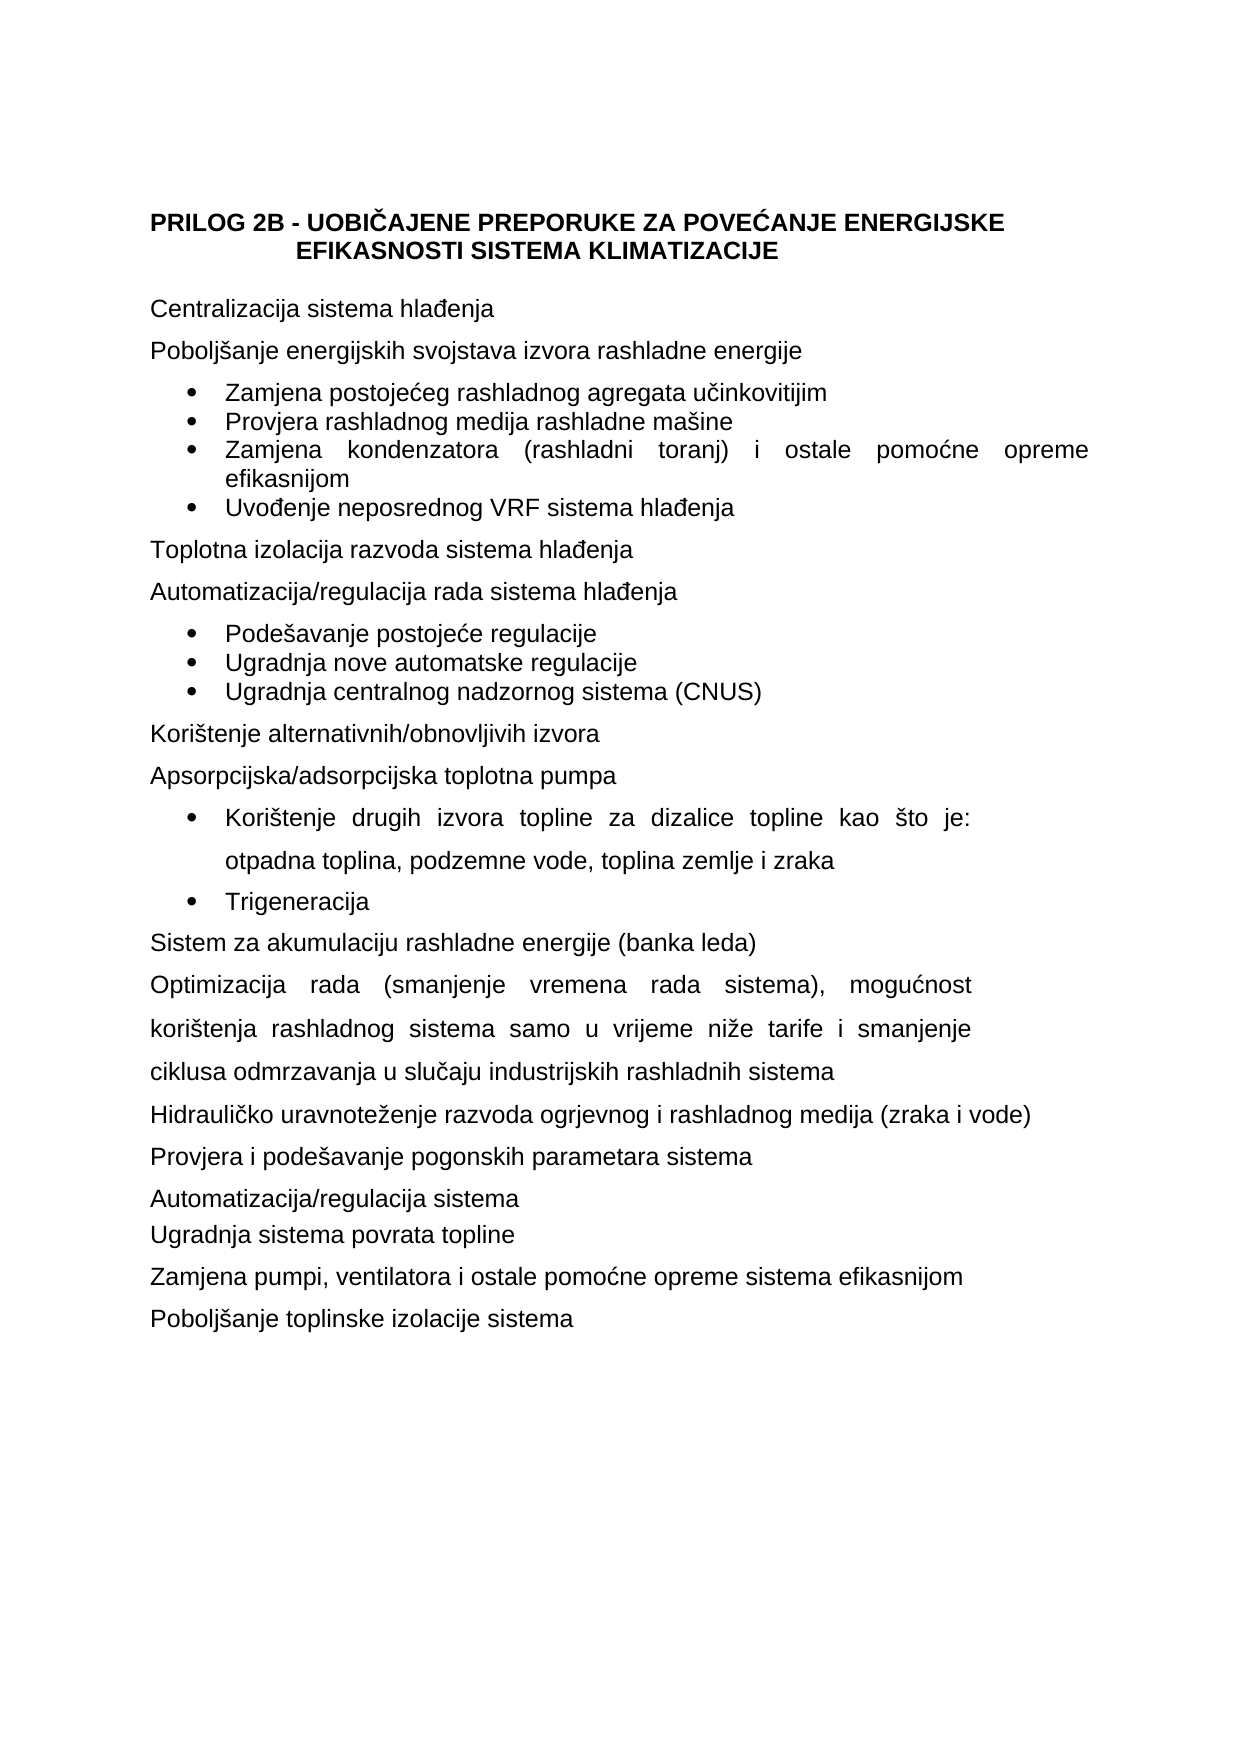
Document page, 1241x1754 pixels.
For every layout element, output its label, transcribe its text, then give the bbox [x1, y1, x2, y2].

text Optimizacija rada (smanjenje vremena rada sistema), mogućnost korištenja rashladnog sistema samo u vrijeme niže tarife i smanjenje ciklusa odmrzavanja u slučaju industrijskih rashladnih sistema [150, 970, 973, 1085]
list Korištenje drugih izvora topline za dizalice topline kao što je: otpadna toplina, podzemne vode, toplina zemlje i zraka [187, 803, 972, 874]
text Poboljšanje toplinske izolacije sistema [150, 1304, 1090, 1333]
text Zamjena pumpi, ventilatora i ostale pomoćne opreme sistema efikasnijom [150, 1262, 1090, 1291]
text Korištenje alternativnih/obnovljivih izvora [150, 719, 1090, 747]
text Provjera i podešavanje pogonskih parametara sistema [150, 1142, 1090, 1170]
text Toplotna izolacija razvoda sistema hlađenja [150, 535, 1090, 564]
list Ugradnja centralnog nadzornog sistema (CNUS) [187, 677, 1090, 706]
list Trigeneracija [187, 889, 1090, 915]
text Ugradnja sistema povrata topline [150, 1220, 1090, 1249]
text Apsorpcijska/adsorpcijska toplotna pumpa [150, 761, 1090, 789]
list Uvođenje neposrednog VRF sistema hlađenja [187, 493, 1090, 522]
text Hidrauličko uravnoteženje razvoda ogrjevnog i rashladnog medija (zraka i vode) [150, 1100, 1090, 1128]
list Zamjena kondenzatora (rashladni toranj) i ostale pomoćne opreme efikasnijom [187, 435, 1090, 493]
text Automatizacija/regulacija sistema [150, 1184, 1090, 1212]
list Podešavanje postojeće regulacije [187, 619, 1090, 648]
list Ugradnja nove automatske regulacije [187, 648, 1090, 677]
text Centralizacija sistema hlađenja [150, 294, 1090, 323]
text Automatizacija/regulacija rada sistema hlađenja [150, 577, 1090, 606]
list Zamjena postojećeg rashladnog agregata učinkovitijim [187, 378, 1090, 407]
text PRILOG 2B - UOBIČAJENE PREPORUKE ZA POVEĆANJE ENERGIJSKE [150, 207, 1090, 236]
text EFIKASNOSTI SISTEMA KLIMATIZACIJE [150, 236, 1090, 265]
text Sistem za akumulaciju rashladne energije (banka leda) [150, 928, 1090, 957]
list Provjera rashladnog medija rashladne mašine [187, 407, 1090, 435]
text Poboljšanje energijskih svojstava izvora rashladne energije [150, 336, 1090, 364]
